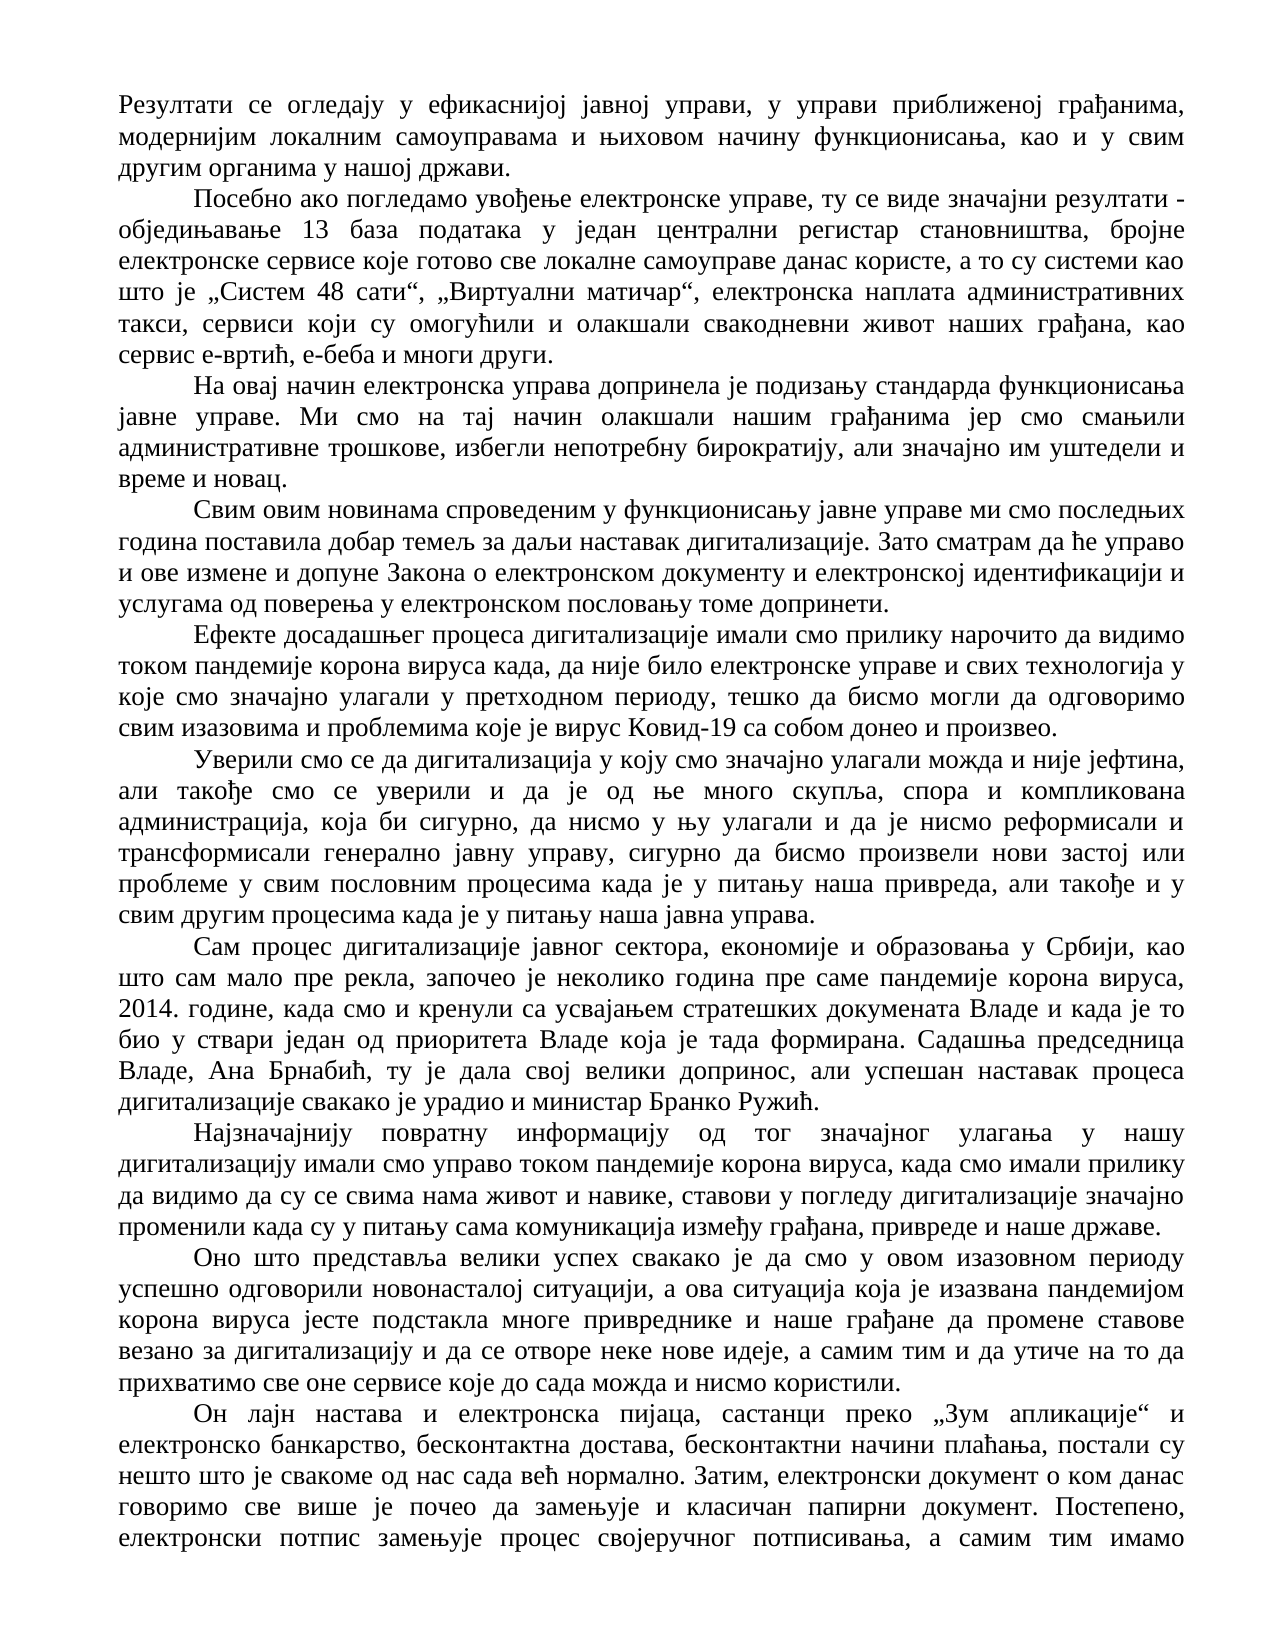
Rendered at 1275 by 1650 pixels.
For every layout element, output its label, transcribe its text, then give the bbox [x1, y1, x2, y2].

text Посебно ако погледамо увођење електронске управе, ту се виде значајни резултати - обједињавање 13 база података у један централни регистар становништва, бројне електронске сервисе које готово све локалне самоуправе данас користе, а то су системи као што је „Систем 48 сати“, „Виртуални матичар“, електронска наплата административних такси, сервиси који су омогућили и олакшали свакодневни живот наших грађана, као сервис е-вртић, е-беба и многи други. [118, 182, 1186, 369]
text Сам процес дигитализације јавног сектора, економије и образовања у Србији, као што сам мало пре рекла, започео је неколико година пре саме пандемије корона вируса, 2014. године, када смо и кренули са усвајањем стратешких докумената Владе и када је то био у ствари један од приоритета Владе која је тада формирана. Садашња председница Владе, Ана Брнабић, ту је дала свој велики допринос, али успешан наставак процеса дигитализације свакако је урадио и министар Бранко Ружић. [118, 929, 1186, 1116]
text Ефекте досадашњег процеса дигитализације имали смо прилику нарочито да видимо током пандемије корона вируса када, да није било електронске управе и свих технологија у које смо значајно улагали у претходном периоду, тешко да бисмо могли да одговоримо свим изазовима и проблемима које је вирус Ковид-19 са собом донео и произвео. [118, 618, 1186, 743]
text Најзначајнију повратну информацију од тог значајног улагања у нашу дигитализацију имали смо управо током пандемије корона вируса, када смо имали прилику да видимо да су се свима нама живот и навике, ставови у погледу дигитализације значајно променили када су у питању сама комуникација између грађана, привреде и наше државе. [118, 1116, 1186, 1241]
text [118, 89, 1186, 182]
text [118, 1397, 1186, 1552]
text Оно што представља велики успех свакако је да смо у овом изазовном периоду успешно одговорили новонасталој ситуацији, а ова ситуација која је изазвана пандемијом корона вируса јесте подстакла многе привреднике и наше грађане да промене ставове везано за дигитализацију и да се отворе неке нове идеје, а самим тим и да утиче на то да прихватимо све оне сервисе које до сада можда и нисмо користили. [118, 1241, 1186, 1397]
text На овај начин електронска управа допринела је подизању стандарда функционисања јавне управе. Ми смо на тај начин олакшали нашим грађанима јер смо смањили административне трошкове, избегли непотребну бирократију, али значајно им уштедели и време и новац. [118, 369, 1186, 493]
text Уверили смо се да дигитализација у коју смо значајно улагали можда и није јефтина, али такође смо се уверили и да је од ње много скупља, спора и компликована администрација, која би сигурно, да нисмо у њу улагали и да је нисмо реформисали и трансформисали генерално јавну управу, сигурно да бисмо произвели нови застој или проблеме у свим пословним процесима када је у питању наша привреда, али такође и у свим другим процесима када је у питању наша јавна управа. [118, 743, 1186, 929]
text Свим овим новинама спроведеним у функционисању јавне управе ми смо последњих година поставила добар темељ за даљи наставак дигитализације. Зато сматрам да ће управо и ове измене и допуне Закона о електронском документу и електронској идентификацији и услугама од поверења у електронском пословању томе допринети. [118, 493, 1186, 618]
